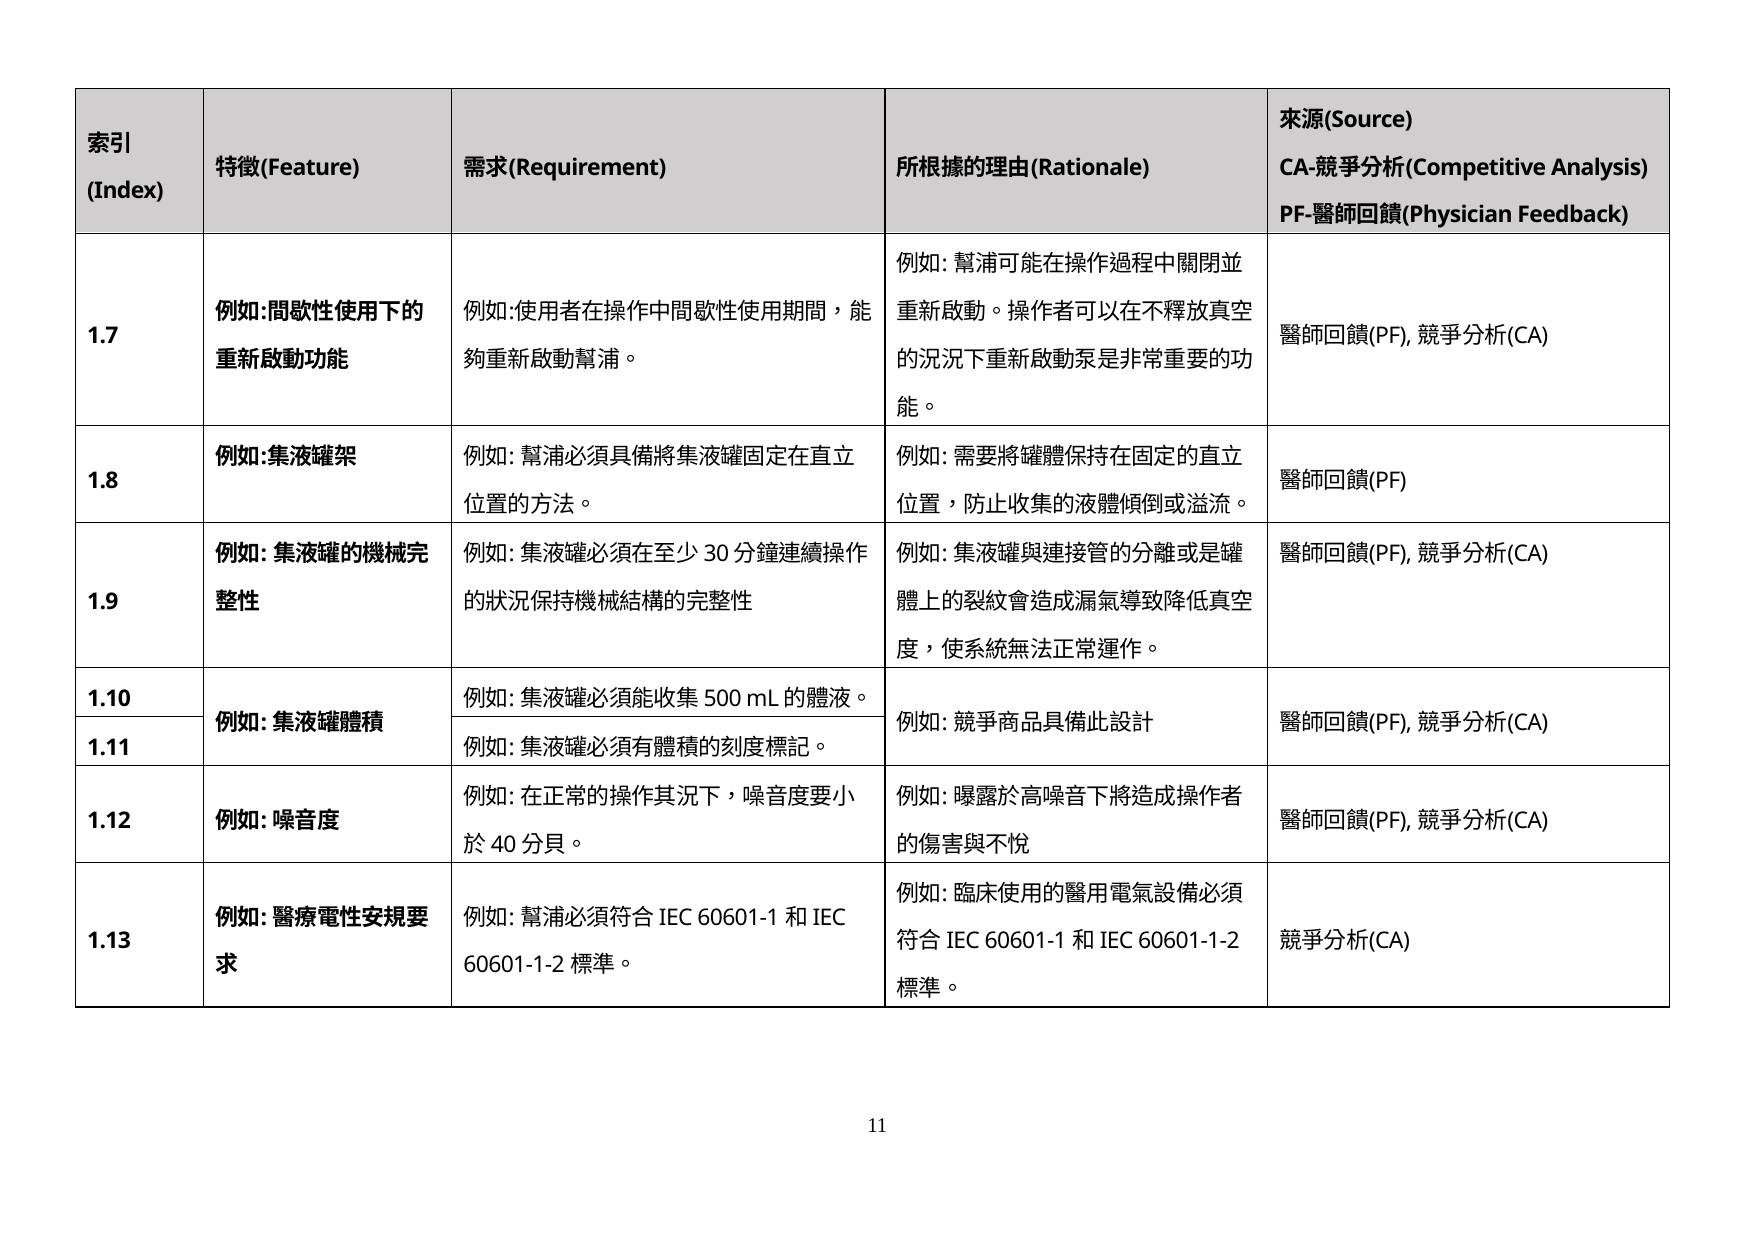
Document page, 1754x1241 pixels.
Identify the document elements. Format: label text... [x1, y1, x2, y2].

table_cell 例如: 競爭商品具備此設計 [886, 668, 1267, 765]
table_cell 醫師回饋(PF), 競爭分析(CA) [1268, 523, 1669, 667]
table_cell 醫師回饋(PF), 競爭分析(CA) [1268, 234, 1669, 425]
table_cell 例如: 集液罐體積 [204, 668, 451, 765]
table_cell 醫師回饋(PF), 競爭分析(CA) [1268, 766, 1669, 862]
table_cell 例如: 需要將罐體保持在固定的直立位置，防止收集的液體傾倒或溢流。 [886, 426, 1267, 522]
table_cell 例如: 在正常的操作其況下，噪音度要小於40分貝。 [452, 766, 884, 862]
table_cell 醫師回饋(PF), 競爭分析(CA) [1268, 668, 1669, 765]
table_header 所根據的理由(Rationale) [886, 89, 1267, 232]
table_cell 例如: 集液罐的機械完整性 [204, 523, 451, 667]
table_cell 例如: 集液罐必須在至少30分鐘連續操作的狀況保持機械結構的完整性 [452, 523, 884, 667]
table_cell [76, 668, 203, 716]
table_cell 例如: 曝露於高噪音下將造成操作者的傷害與不悅 [886, 766, 1267, 862]
table_cell 競爭分析(CA) [1268, 863, 1669, 1006]
table_cell 例如: 臨床使用的醫用電氣設備必須符合IEC 60601-1 和 IEC 60601-1-2 標準。 [886, 863, 1267, 1006]
table_cell [76, 766, 203, 862]
table_cell 例如: 噪音度 [204, 766, 451, 862]
table_cell 例如: 幫浦必須具備將集液罐固定在直立位置的方法。 [452, 426, 884, 522]
table_cell 例如:使用者在操作中間歇性使用期間，能夠重新啟動幫浦。 [452, 234, 884, 425]
table_cell 例如: 幫浦可能在操作過程中關閉並重新啟動。操作者可以在不釋放真空的況況下重新啟動泵是非常重要的功能。 [886, 234, 1267, 425]
table_header 特徵(Feature) [204, 89, 451, 232]
table_cell [76, 863, 203, 1006]
table_cell [76, 234, 203, 425]
table_cell [76, 426, 203, 522]
table_cell 醫師回饋(PF) [1268, 426, 1669, 522]
table_cell 例如:間歇性使用下的重新啟動功能 [204, 234, 451, 425]
table_cell 例如: 集液罐與連接管的分離或是罐體上的裂紋會造成漏氣導致降低真空度，使系統無法正常運作。 [886, 523, 1267, 667]
table_header 索引 (Index) [76, 89, 203, 232]
table_cell [76, 523, 203, 667]
table_header 需求(Requirement) [452, 89, 884, 232]
table_header 來源(Source) CA-競爭分析(Competitive Analysis) PF-醫師回饋(Physician Feedback) [1268, 89, 1669, 232]
table_cell 例如: 集液罐必須能收集500 mL的體液。 [452, 668, 884, 716]
table_cell [76, 717, 203, 765]
table_cell 例如: 醫療電性安規要求 [204, 863, 451, 1006]
table_cell 例如:集液罐架 [204, 426, 451, 522]
table_cell 例如: 幫浦必須符合IEC 60601-1 和 IEC 60601-1-2 標準。 [452, 863, 884, 1006]
table_cell 例如: 集液罐必須有體積的刻度標記。 [452, 717, 884, 765]
